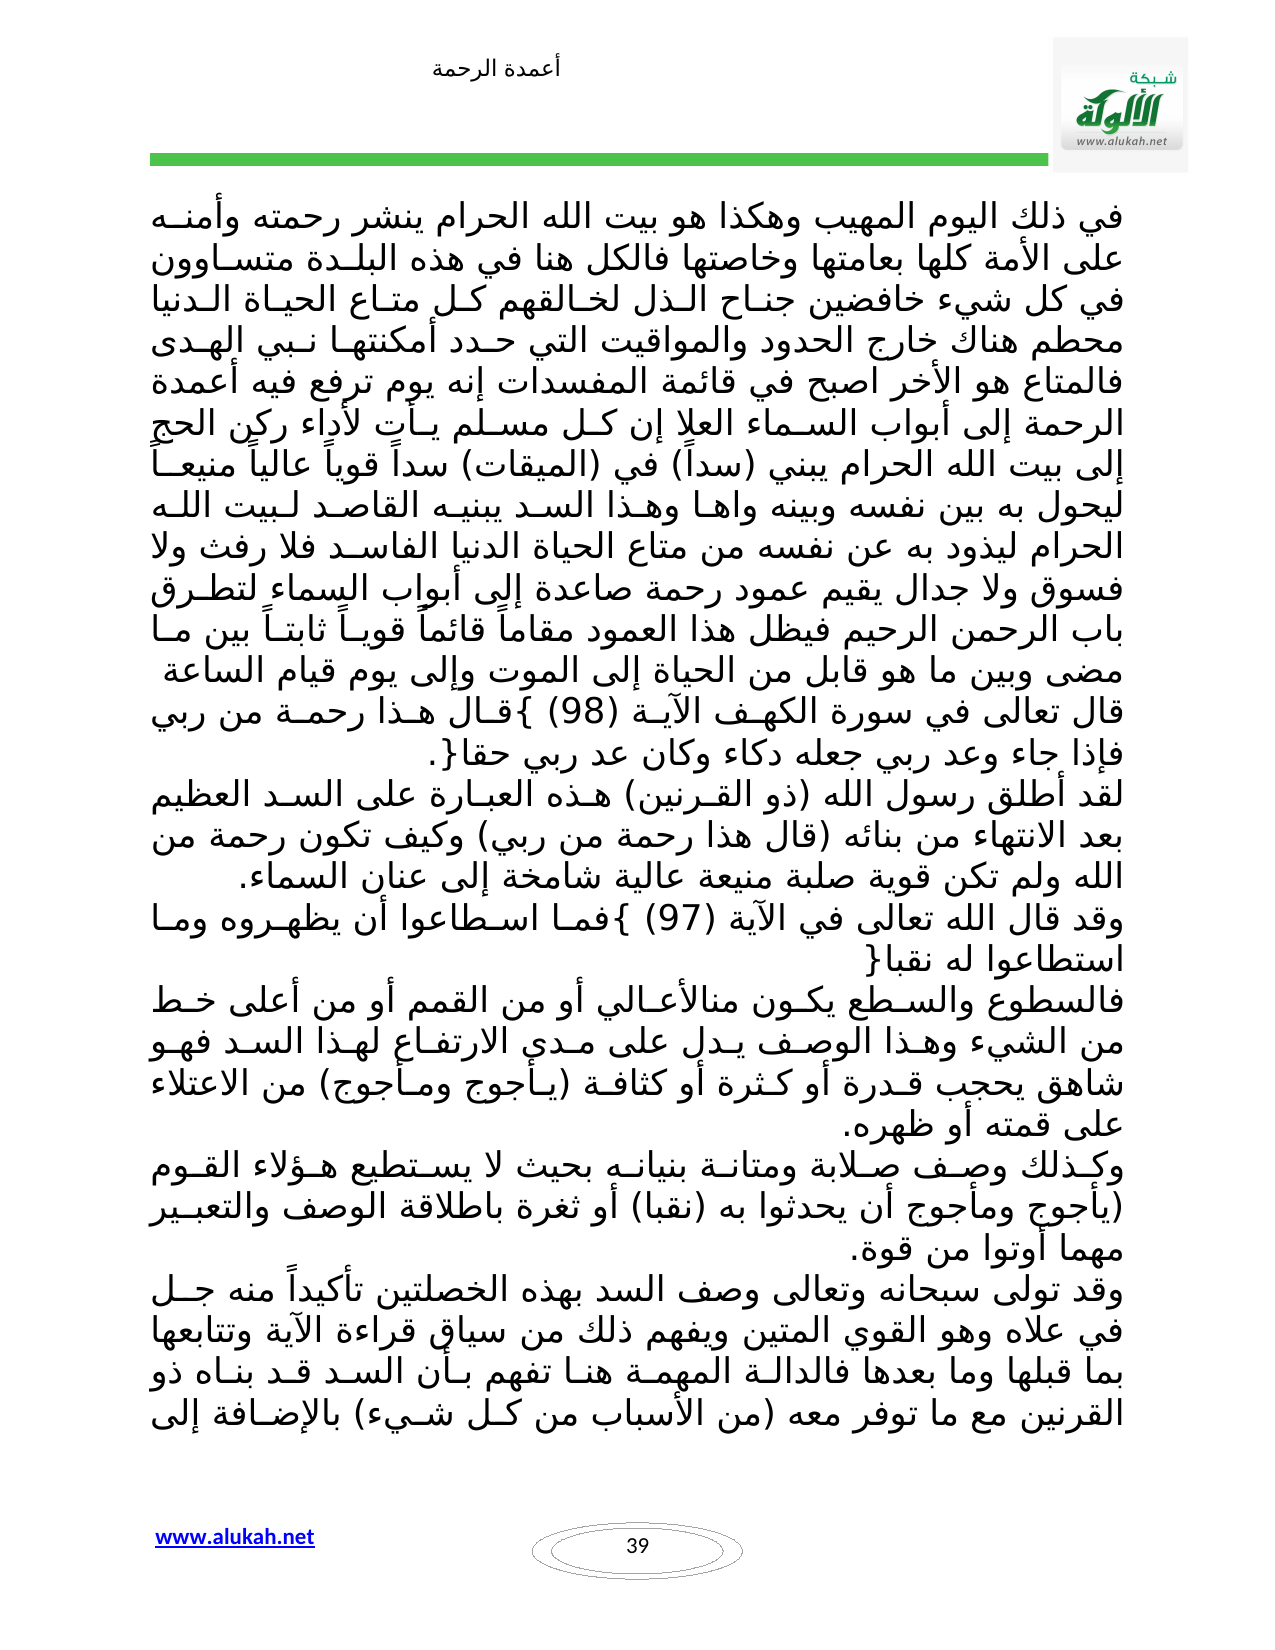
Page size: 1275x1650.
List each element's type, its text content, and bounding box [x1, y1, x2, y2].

text قال تعالى في سورة الكهف الآية (98) }قال هذا رحمة من ربي فإذا جاء وعد ربي جعله دكاء وكان عد ربي حقا{. [150, 691, 1125, 773]
text وقد قال الله تعالى في الآية (97) }فما اسطاعوا أن يظهروه وما استطاعوا له نقبا{ [150, 897, 1125, 979]
text فالسطوع والسطع يكون منالأعالي أو من القمم أو من أعلى خط من الشيء وهذا الوصف يدل على مدى الارتفاع لهذا السد فهو شاهق يحجب قدرة أو كثرة أو كثافة (يأجوج ومأجوج) من الاعتلاء على قمته أو ظهره. [150, 979, 1125, 1144]
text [150, 1268, 1125, 1433]
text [150, 196, 1125, 691]
text وكذلك وصف صلابة ومتانة بنيانه بحيث لا يستطيع هؤلاء القوم (يأجوج ومأجوج أن يحدثوا به (نقبا) أو ثغرة باطلاقة الوصف والتعبير مهما أوتوا من قوة. [150, 1144, 1125, 1268]
text لقد أطلق رسول الله (ذو القرنين) هذه العبارة على السد العظيم بعد الانتهاء من بنائه (قال هذا رحمة من ربي) وكيف تكون رحمة من الله ولم تكن قوية صلبة منيعة عالية شامخة إلى عنان السماء. [150, 773, 1125, 897]
